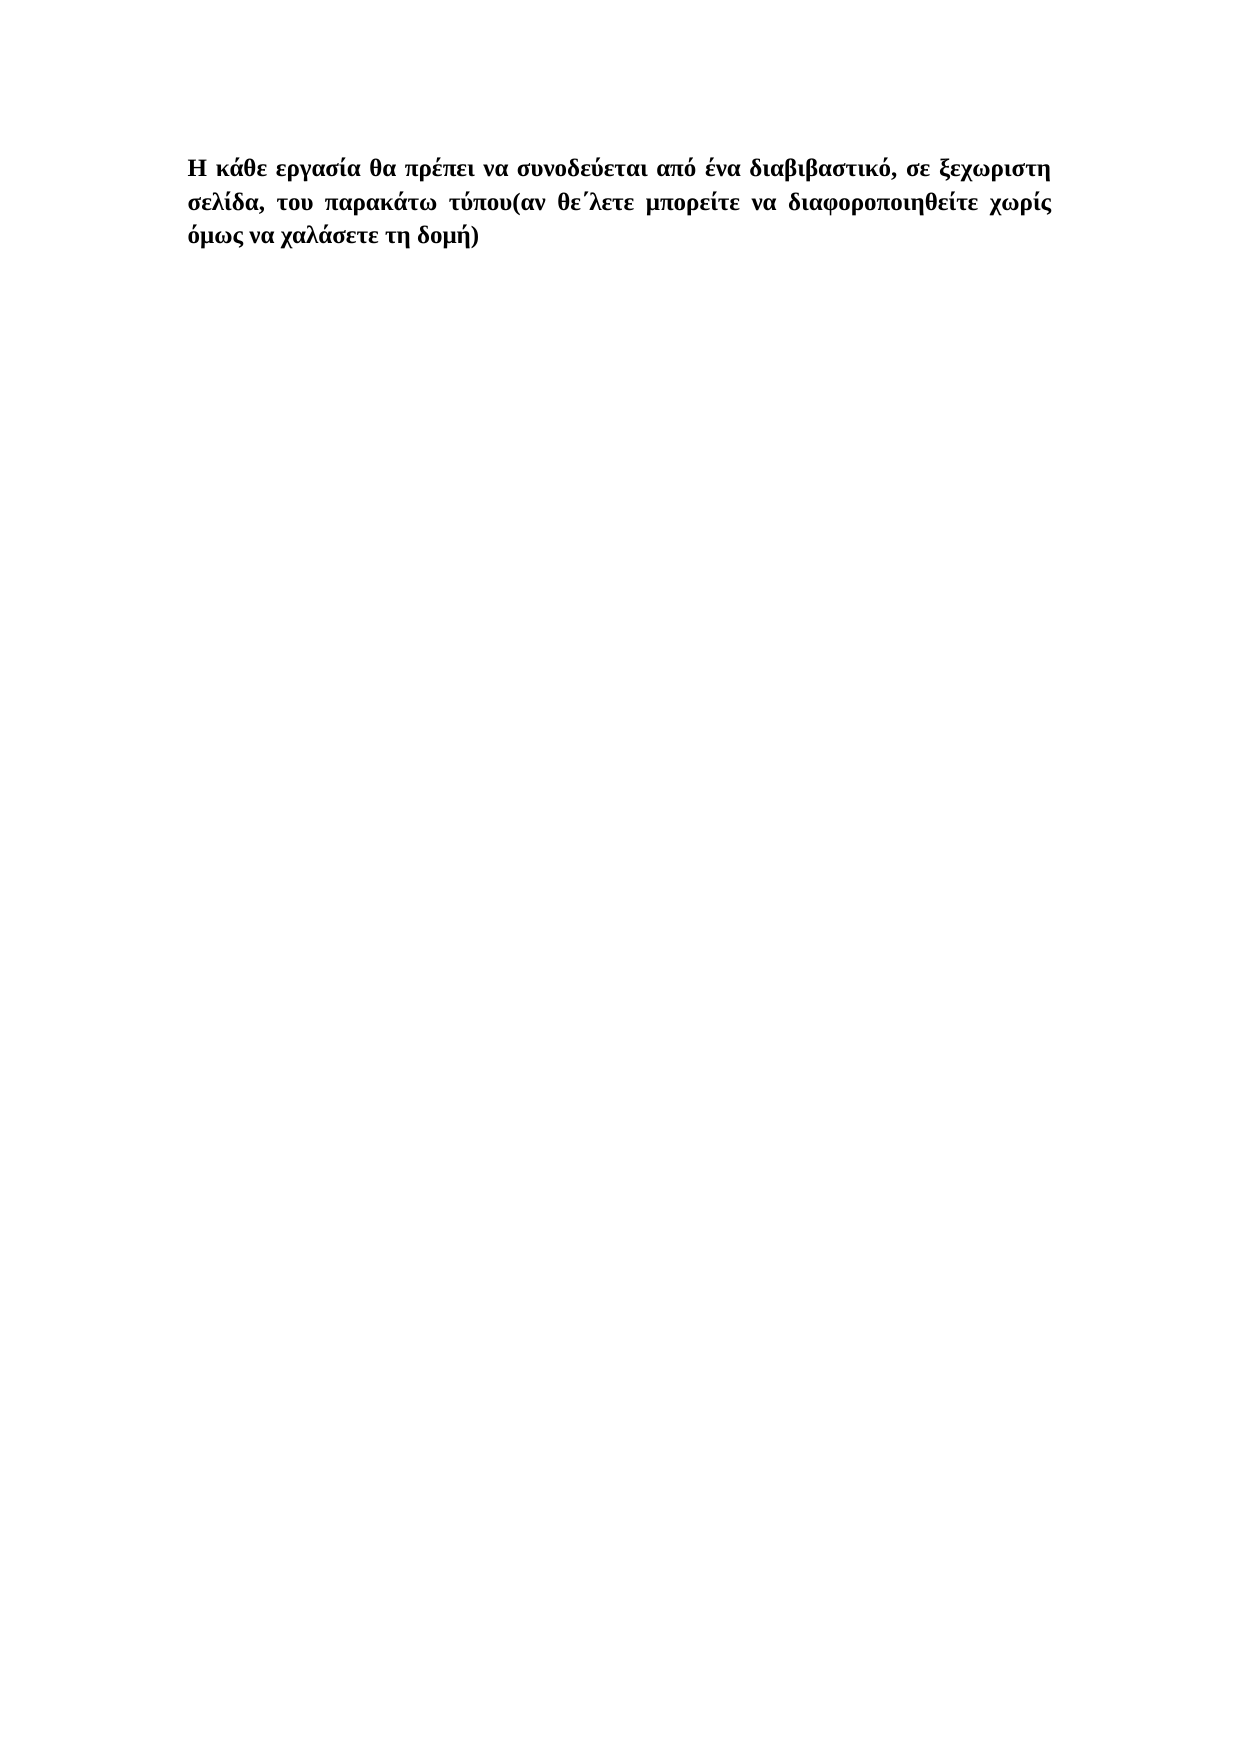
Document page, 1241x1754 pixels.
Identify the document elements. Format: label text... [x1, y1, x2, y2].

text Η κάθε εργασία θα πρέπει να συνοδεύεται από ένα διαβιβαστικό, σε ξεχωριστη σελίδα, του παρακάτω τύπου(αν θε΄λετε μπορείτε να διαφοροποιηθείτε χωρίς όμως να χαλάσετε τη δομή) [187, 150, 1053, 250]
